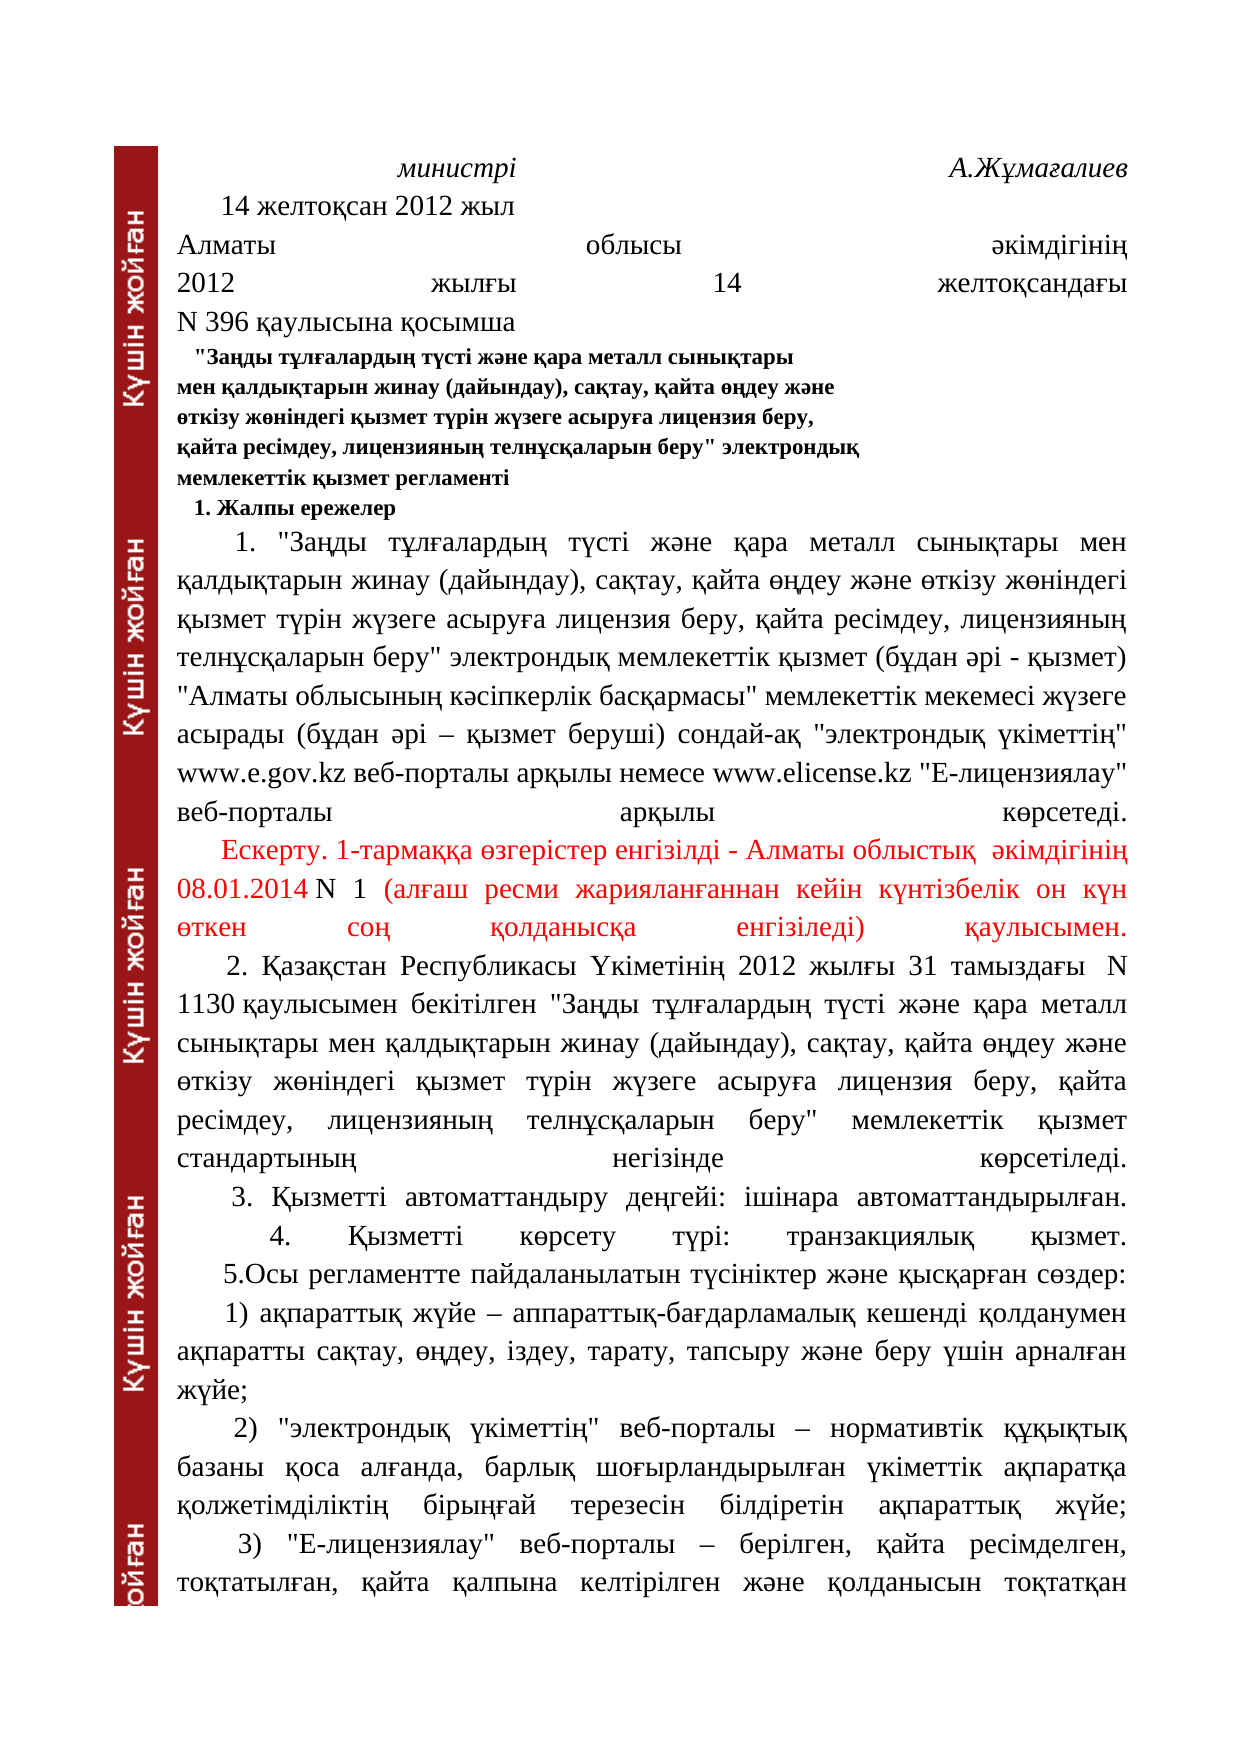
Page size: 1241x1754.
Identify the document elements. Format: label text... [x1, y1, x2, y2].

text "Заңды тұлғалардың түсті және қара металл сынықтары мен қалдықтарын жинау (дайындау), сақтау, қайта өңдеу және өткiзу жөніндегі қызмет түрін жүзеге асыруға лицензия беру, қайта ресімдеу, лицензияның телнұсқаларын беру" электрондық мемлекеттік қызмет регламенті [112, 343, 1128, 490]
text Алматы облысы әкiмдiгiнiң 2012 жылғы 14 желтоқсандағы N 396 қаулысына қосымша [112, 227, 1128, 338]
picture [114, 222, 158, 227]
picture [114, 1598, 158, 1606]
picture [114, 146, 158, 150]
picture [114, 520, 158, 524]
text 1. Жалпы ережелер [112, 494, 1128, 520]
picture [114, 490, 158, 494]
picture [114, 338, 158, 343]
text Қазақстан Республикасының Көлік және коммуникациялар министрі А.Жұмағалиев 14 желтоқсан 2012 жыл [112, 150, 1128, 222]
